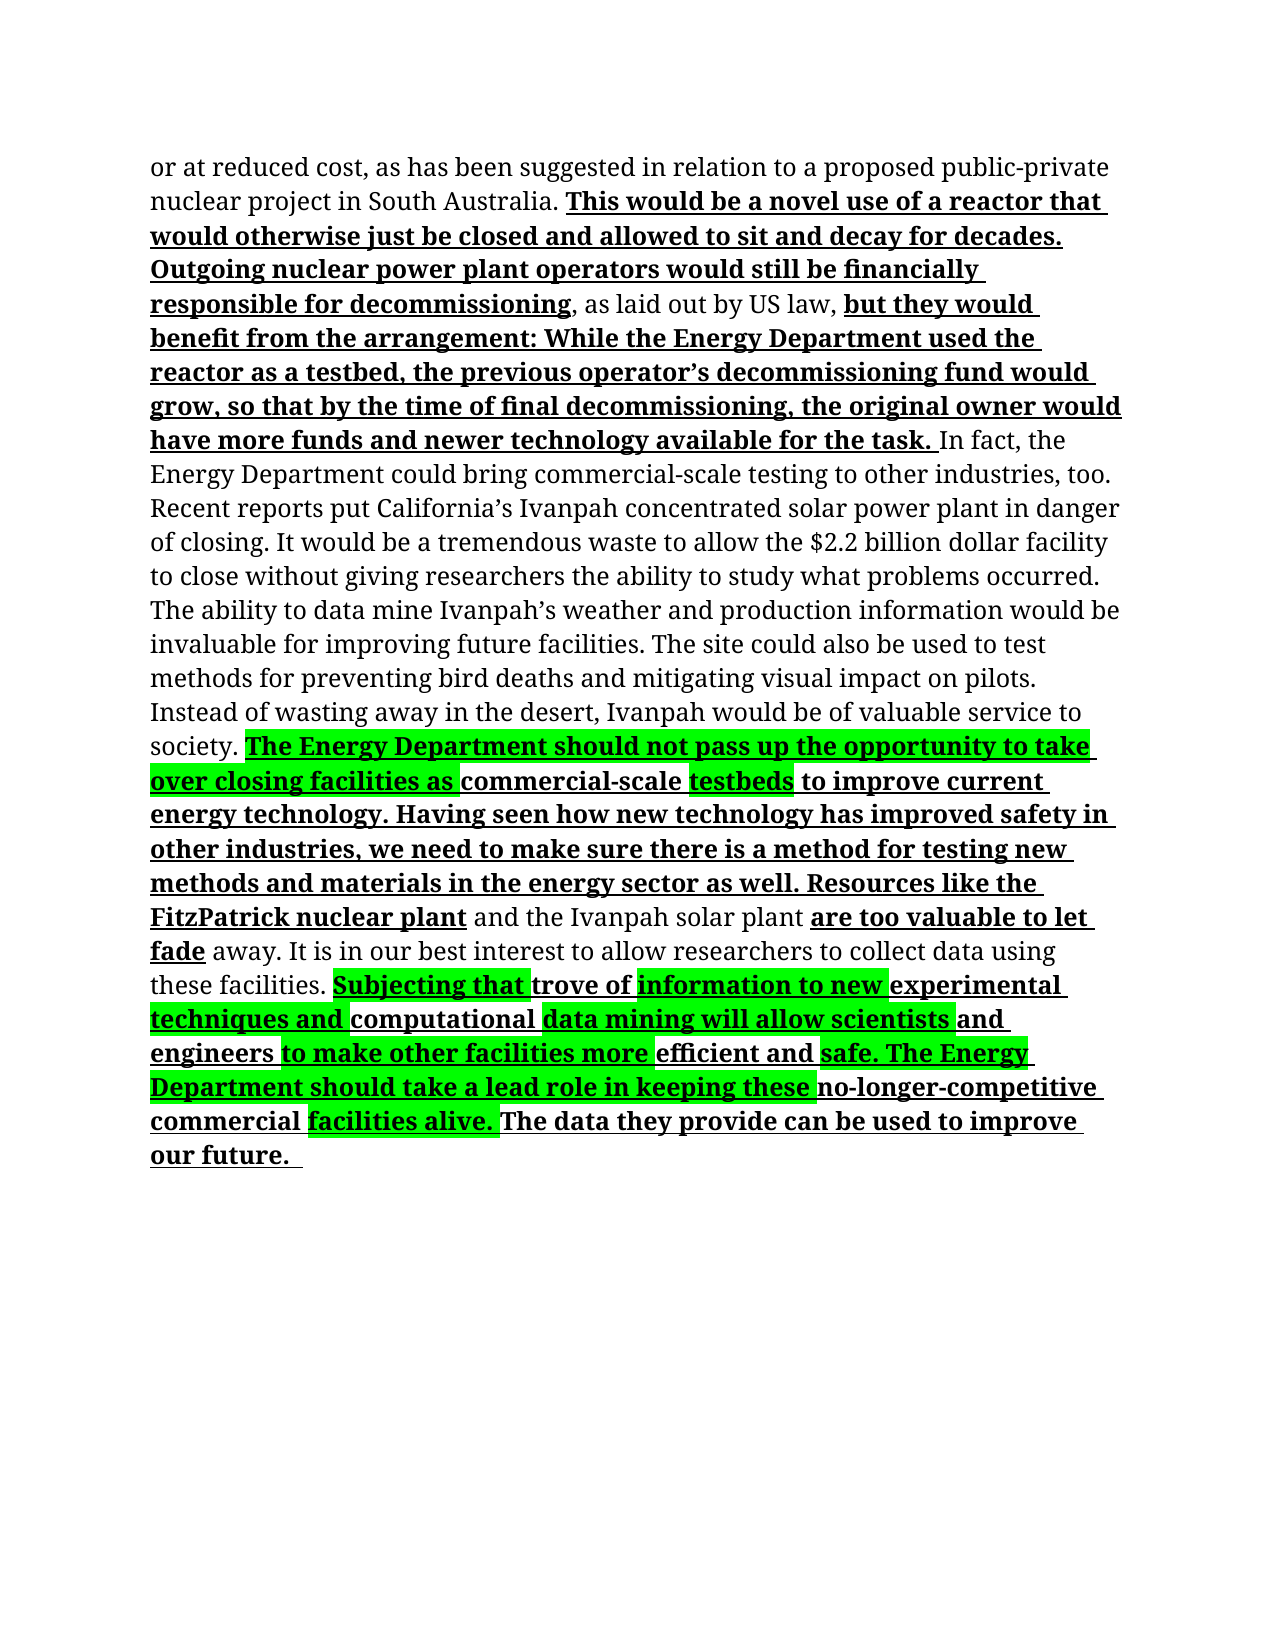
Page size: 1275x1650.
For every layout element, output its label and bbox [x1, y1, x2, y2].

text [150, 150, 1125, 1172]
